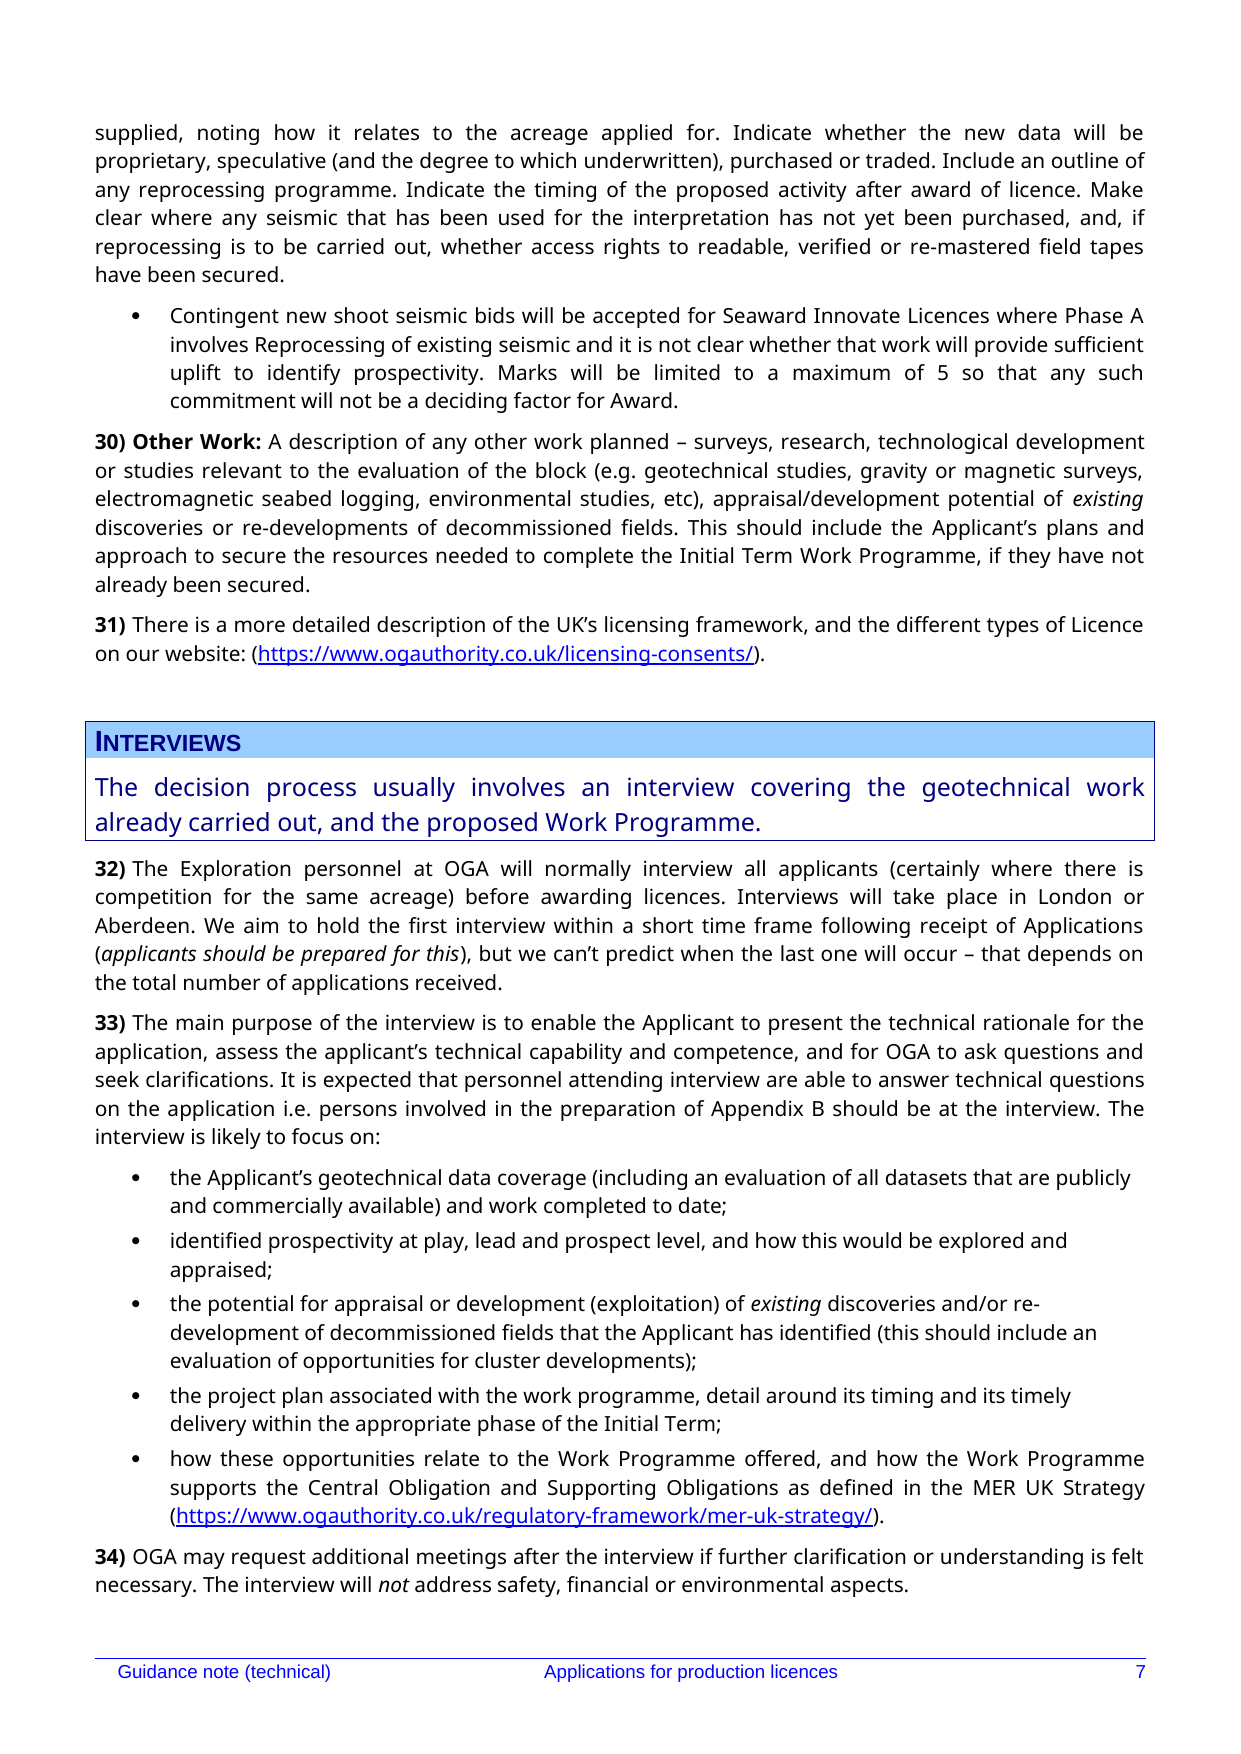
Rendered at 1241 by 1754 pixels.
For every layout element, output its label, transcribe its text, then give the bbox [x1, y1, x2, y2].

text how these opportunities relate to the Work Programme offered, and how the Work Programme supports the Central Obligation and Supporting Obligations as defined in the MER UK Strategy (https://www.ogauthority.co.uk/regulatory-framework/mer-uk-strategy/). [132, 1444, 1146, 1529]
text the potential for appraisal or development (exploitation) of existing discoveries and/or re-development of decommissioned fields that the Applicant has identified (this should include an evaluation of opportunities for cluster developments); [132, 1289, 1146, 1375]
text Contingent new shoot seismic bids will be accepted for Seaward Innovate Licences where Phase A involves Reprocessing of existing seismic and it is not clear whether that work will provide sufficient uplift to identify prospectivity. Marks will be limited to a maximum of 5 so that any such commitment will not be a deciding factor for Award. [132, 301, 1146, 415]
text The decision process usually involves an interview covering the geotechnical work already carried out, and the proposed Work Programme. [86, 767, 1154, 840]
list The main purpose of the interview is to enable the Applicant to present the technical rationale for the application, assess the applicant’s technical capability and competence, and for OGA to ask questions and seek clarifications. It is expected that personnel attending interview are able to answer technical questions on the application i.e. persons involved in the preparation of Appendix B should be at the interview. The interview is likely to focus on: [94, 1008, 1146, 1151]
text identified prospectivity at play, lead and prospect level, and how this would be explored and appraised; [132, 1226, 1146, 1283]
list There is a more detailed description of the UK’s licensing framework, and the different types of Licence on our website: (https://www.ogauthority.co.uk/licensing-consents/). [94, 611, 1146, 667]
text the project plan associated with the work programme, detail around its timing and its timely delivery within the appropriate phase of the Initial Term; [132, 1381, 1146, 1438]
list Other Work: A description of any other work planned – surveys, research, technological development or studies relevant to the evaluation of the block (e.g. geotechnical studies, gravity or magnetic surveys, electromagnetic seabed logging, environmental studies, etc), appraisal/development potential of existing discoveries or re-developments of decommissioned fields. This should include the Applicant’s plans and approach to secure the resources needed to complete the Initial Term Work Programme, if they have not already been secured. [94, 427, 1146, 598]
list The Exploration personnel at OGA will normally interview all applicants (certainly where there is competition for the same acreage) before awarding licences. Interviews will take place in London or Aberdeen. We aim to hold the first interview within a short time frame following receipt of Applications (applicants should be prepared for this), but we can’t predict when the last one will occur – that depends on the total number of applications received. [94, 854, 1146, 996]
text the Applicant’s geotechnical data coverage (including an evaluation of all datasets that are publicly and commercially available) and work completed to date; [132, 1163, 1146, 1220]
subtitle Interviews [86, 722, 1154, 758]
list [94, 118, 1146, 289]
list OGA may request additional meetings after the interview if further clarification or understanding is felt necessary. The interview will not address safety, financial or environmental aspects. [94, 1542, 1146, 1599]
